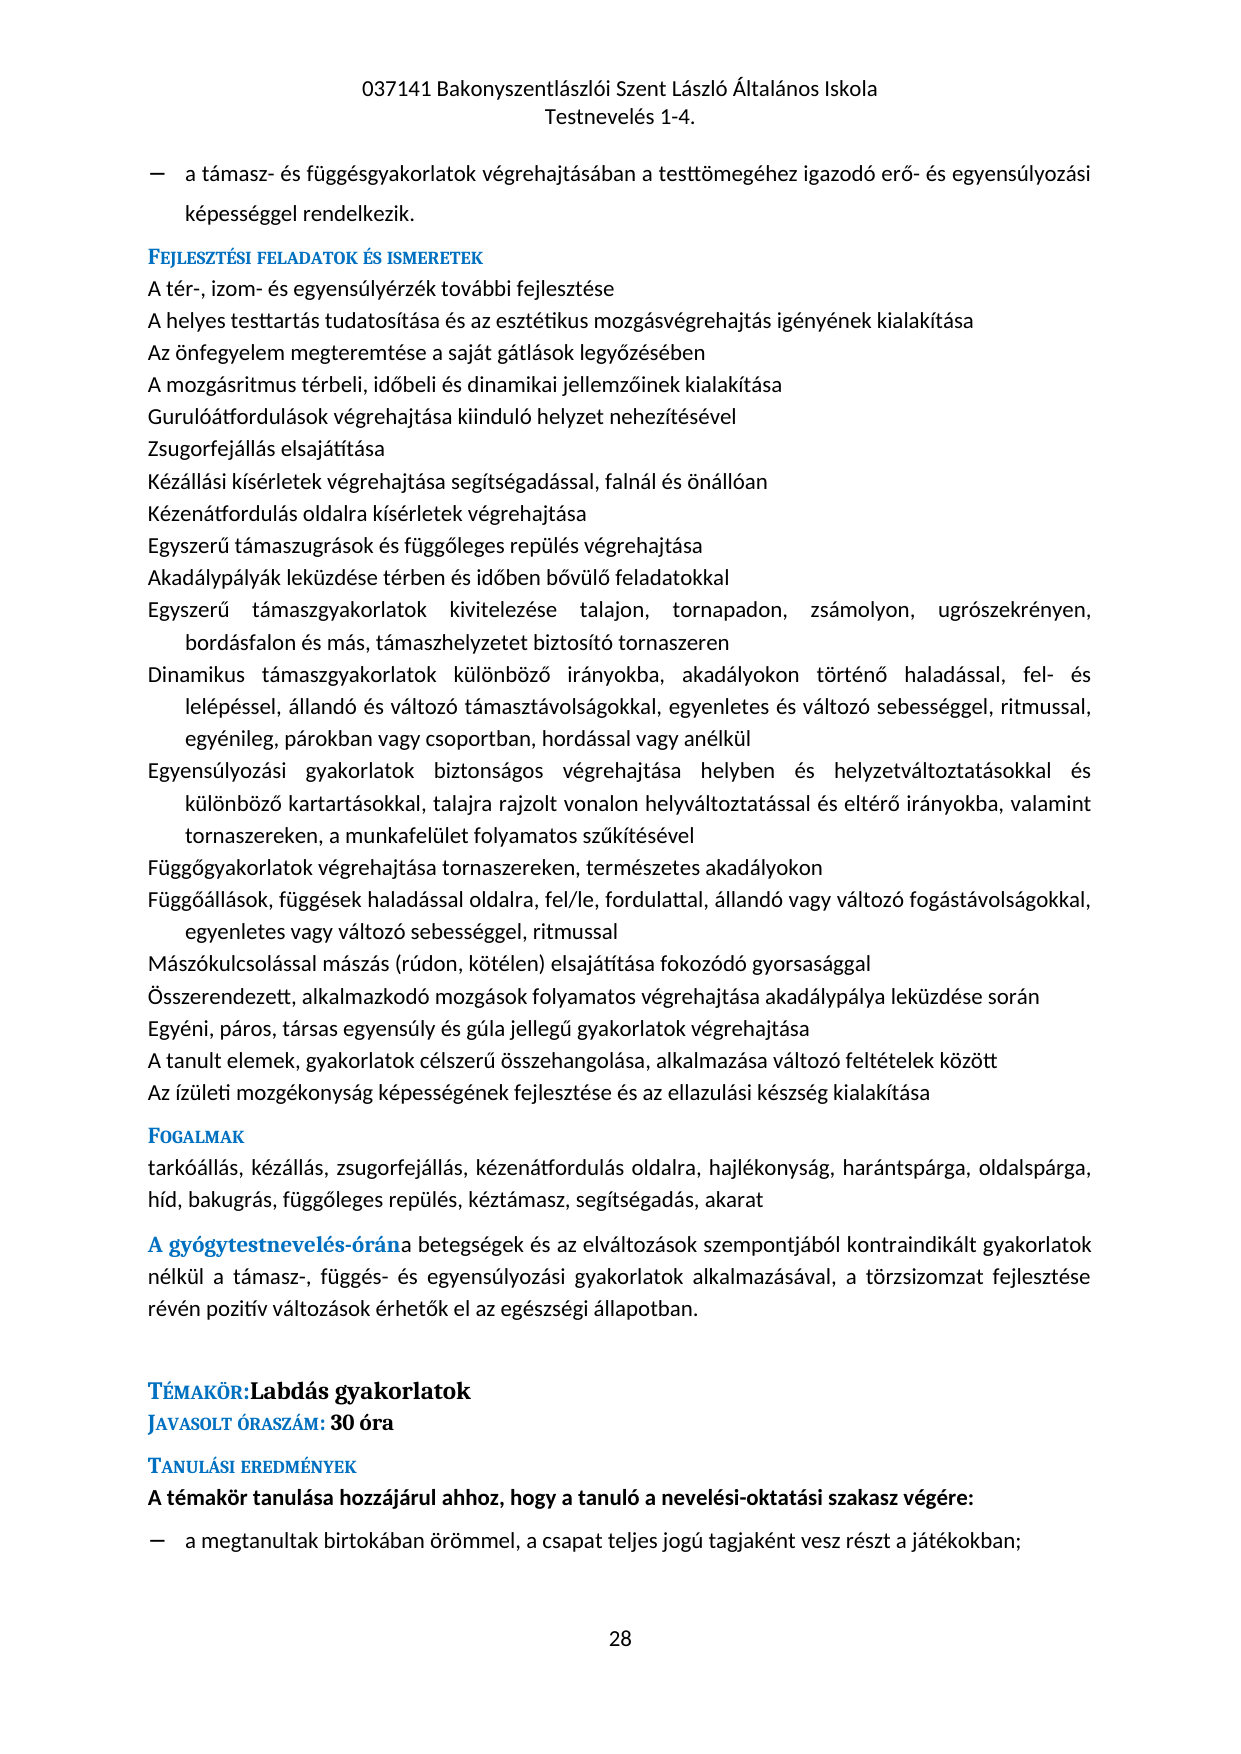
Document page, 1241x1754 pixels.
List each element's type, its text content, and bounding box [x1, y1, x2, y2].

list a támasz- és függésgyakorlatok végrehajtásában a testtömegéhez igazodó erő- és egyensúlyozási képességgel rendelkezik. [148, 148, 1093, 227]
list Akadálypályák leküzdése térben és időben bővülő feladatokkal [148, 563, 1093, 591]
list Kézállási kísérletek végrehajtása segítségadással, falnál és önállóan [148, 467, 1093, 495]
list a megtanultak birtokában örömmel, a csapat teljes jogú tagjaként vesz részt a játékokban; [148, 1515, 1093, 1562]
text Fogalmak [148, 1123, 1093, 1149]
list A tér-, izom- és egyensúlyérzék további fejlesztése [148, 274, 1093, 302]
list Egyensúlyozási gyakorlatok biztonságos végrehajtása helyben és helyzetváltoztatásokkal és különböző kartartásokkal, talajra rajzolt vonalon helyváltoztatással és eltérő irányokba, valamint tornaszereken, a munkafelület folyamatos szűkítésével [148, 756, 1093, 849]
list Dinamikus támaszgyakorlatok különböző irányokba, akadályokon történő haladással, fel- és lelépéssel, állandó és változó támasztávolságokkal, egyenletes és változó sebességgel, ritmussal, egyénileg, párokban vagy csoportban, hordással vagy anélkül [148, 660, 1093, 752]
list A helyes testtartás tudatosítása és az esztétikus mozgásvégrehajtás igényének kialakítása [148, 306, 1093, 334]
list Függőgyakorlatok végrehajtása tornaszereken, természetes akadályokon [148, 853, 1093, 881]
list Mászókulcsolással mászás (rúdon, kötélen) elsajátítása fokozódó gyorsasággal [148, 949, 1093, 978]
text tarkóállás, kézállás, zsugorfejállás, kézenátfordulás oldalra, hajlékonyság, harántspárga, oldalspárga, híd, bakugrás, függőleges repülés, kéztámasz, segítségadás, akarat [148, 1153, 1093, 1213]
text A gyógytestnevelés-órána betegségek és az elváltozások szempontjából kontraindikált gyakorlatok nélkül a támasz-, függés- és egyensúlyozási gyakorlatok alkalmazásával, a törzsizomzat fejlesztése révén pozitív változások érhetők el az egészségi állapotban. [148, 1230, 1093, 1322]
text Témakör:Labdás gyakorlatok [148, 1377, 1093, 1405]
list Az önfegyelem megteremtése a saját gátlások legyőzésében [148, 338, 1093, 366]
text A témakör tanulása hozzájárul ahhoz, hogy a tanuló a nevelési-oktatási szakasz végére: [148, 1483, 1093, 1511]
list Kézenátfordulás oldalra kísérletek végrehajtása [148, 499, 1093, 527]
list Az ízületi mozgékonyság képességének fejlesztése és az ellazulási készség kialakítása [148, 1078, 1093, 1106]
list A mozgásritmus térbeli, időbeli és dinamikai jellemzőinek kialakítása [148, 370, 1093, 398]
list Összerendezett, alkalmazkodó mozgások folyamatos végrehajtása akadálypálya leküzdése során [148, 982, 1093, 1010]
text Tanulási eredmények [148, 1452, 1093, 1479]
list Egyéni, páros, társas egyensúly és gúla jellegű gyakorlatok végrehajtása [148, 1014, 1093, 1042]
text Javasolt óraszám: 30 óra [148, 1410, 1093, 1436]
list Egyszerű támaszugrások és függőleges repülés végrehajtása [148, 531, 1093, 559]
list A tanult elemek, gyakorlatok célszerű összehangolása, alkalmazása változó feltételek között [148, 1046, 1093, 1074]
list Zsugorfejállás elsajátítása [148, 434, 1093, 463]
list Függőállások, függések haladással oldalra, fel/le, fordulattal, állandó vagy változó fogástávolságokkal, egyenletes vagy változó sebességgel, ritmussal [148, 885, 1093, 945]
list Egyszerű támaszgyakorlatok kivitelezése talajon, tornapadon, zsámolyon, ugrószekrényen, bordásfalon és más, támaszhelyzetet biztosító tornaszeren [148, 596, 1093, 656]
text Fejlesztési feladatok és ismeretek [148, 243, 1093, 270]
list Gurulóátfordulások végrehajtása kiinduló helyzet nehezítésével [148, 402, 1093, 430]
